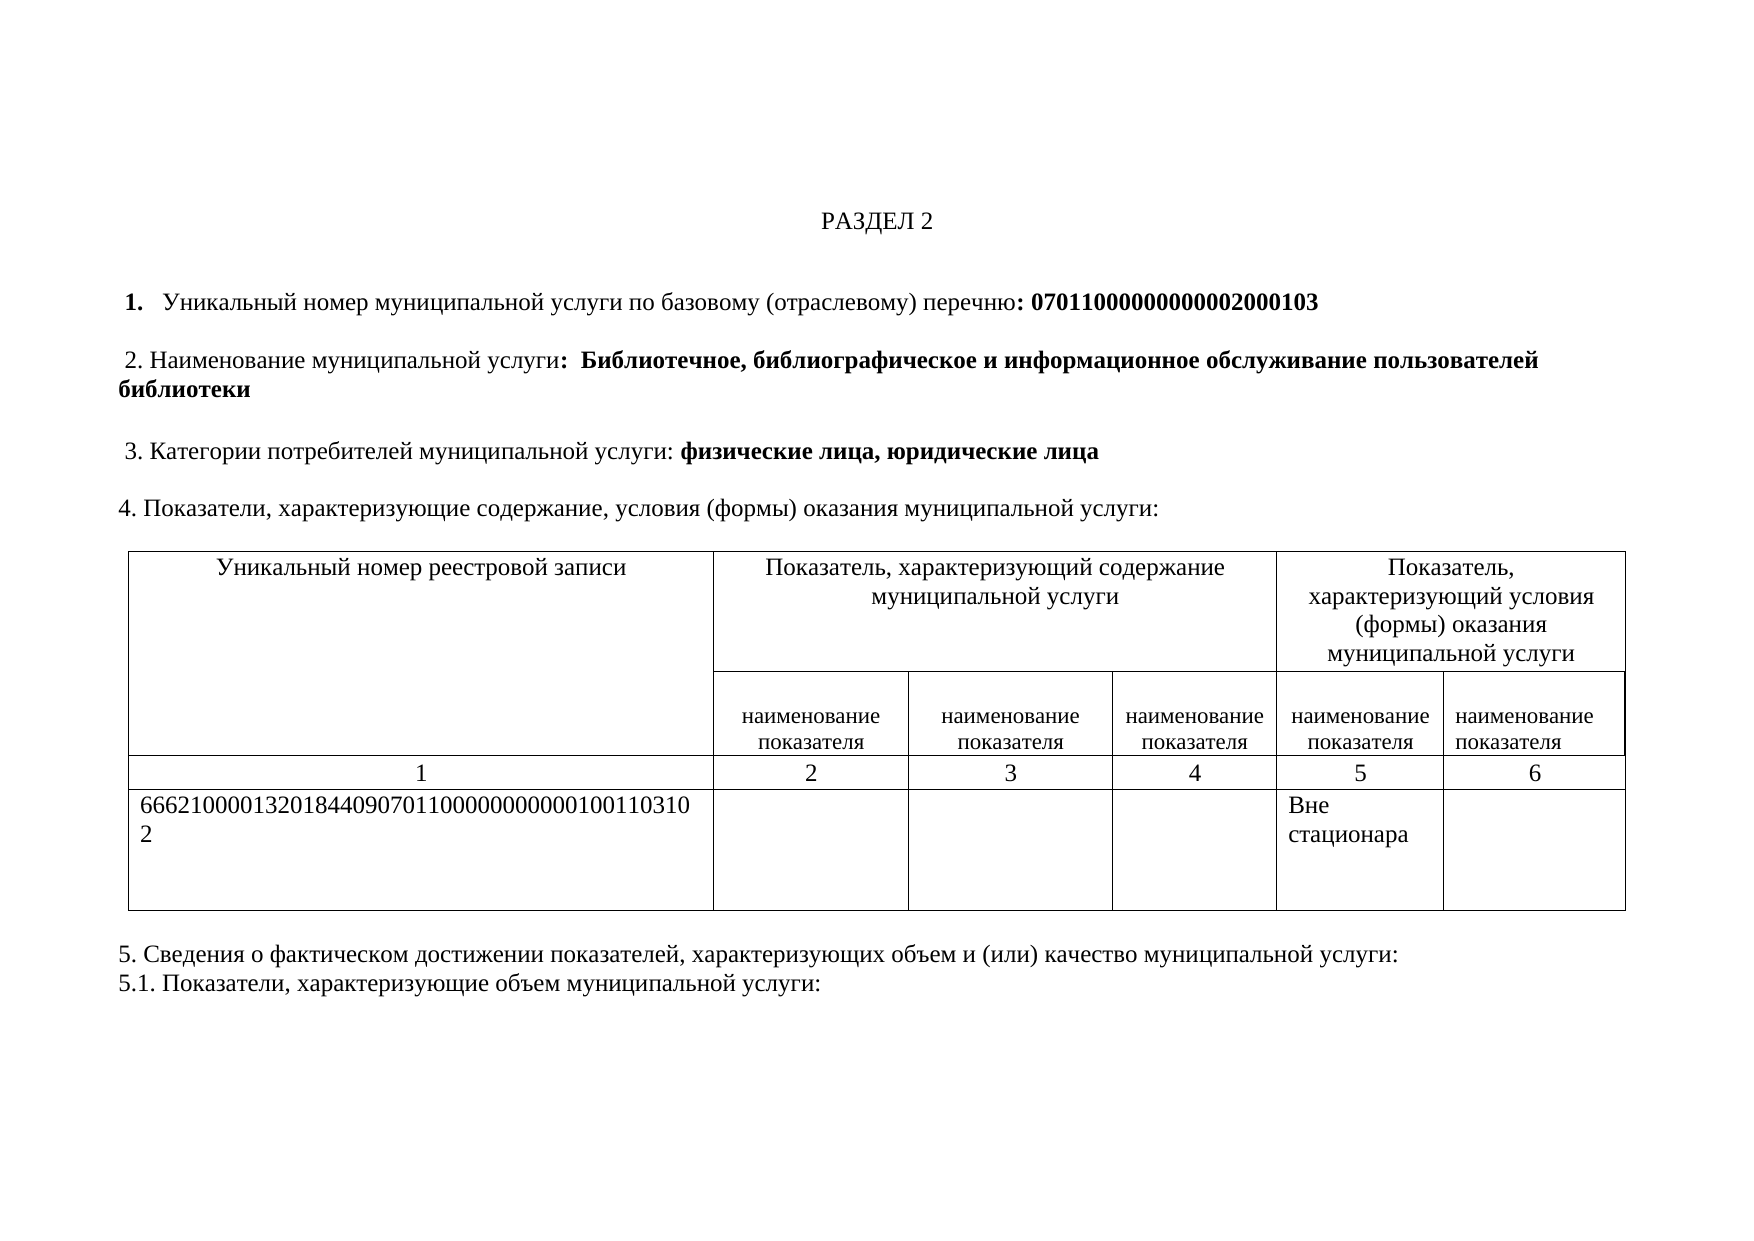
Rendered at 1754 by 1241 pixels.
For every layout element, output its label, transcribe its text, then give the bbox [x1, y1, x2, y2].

table_cell Вне стационара [1277, 790, 1443, 910]
table_cell [1113, 790, 1276, 910]
text 2. Наименование муниципальной услуги: Библиотечное, библиографическое и информационное обслуживание пользователей библиотеки [118, 345, 1636, 402]
table_cell наименование показателя [714, 701, 908, 754]
text 5.1. Показатели, характеризующие объем муниципальной услуги: [118, 968, 1636, 997]
table_cell 4 [1113, 756, 1276, 789]
table_cell [909, 672, 1112, 701]
table_header Показатель, характеризующий содержание муниципальной услуги [714, 552, 1276, 671]
table_cell [909, 790, 1112, 910]
table_cell 666210000132018440907011000000000001001103102 [129, 790, 713, 910]
table_cell [714, 790, 908, 910]
table_cell [1113, 672, 1276, 701]
table_cell [1277, 672, 1443, 701]
table_header Показатель, характеризующий условия (формы) оказания муниципальной услуги [1277, 552, 1625, 671]
table_cell 5 [1277, 756, 1443, 789]
text РАЗДЕЛ 2 [118, 206, 1636, 235]
table_cell 1 [129, 756, 713, 789]
table_cell 2 [714, 756, 908, 789]
table_cell наименование показателя [1444, 701, 1624, 754]
table_cell [714, 672, 908, 701]
text 5. Сведения о фактическом достижении показателей, характеризующих объем и (или) качество муниципальной услуги: [118, 939, 1636, 968]
table_cell наименование показателя [1113, 701, 1276, 754]
table_cell [1444, 790, 1625, 910]
text 3. Категории потребителей муниципальной услуги: физические лица, юридические лица [118, 436, 1636, 465]
table_cell наименование показателя [1277, 701, 1443, 754]
table_cell 6 [1444, 756, 1625, 789]
table_cell 3 [909, 756, 1112, 789]
table_cell [1444, 672, 1624, 701]
text 4. Показатели, характеризующие содержание, условия (формы) оказания муниципальной услуги: [118, 493, 1636, 522]
table_cell наименование показателя [909, 701, 1112, 754]
list Уникальный номер муниципальной услуги по базовому (отраслевому) перечню: 07011000000000002000103 [124, 287, 1636, 316]
table_header Уникальный номер реестровой записи [129, 552, 713, 754]
